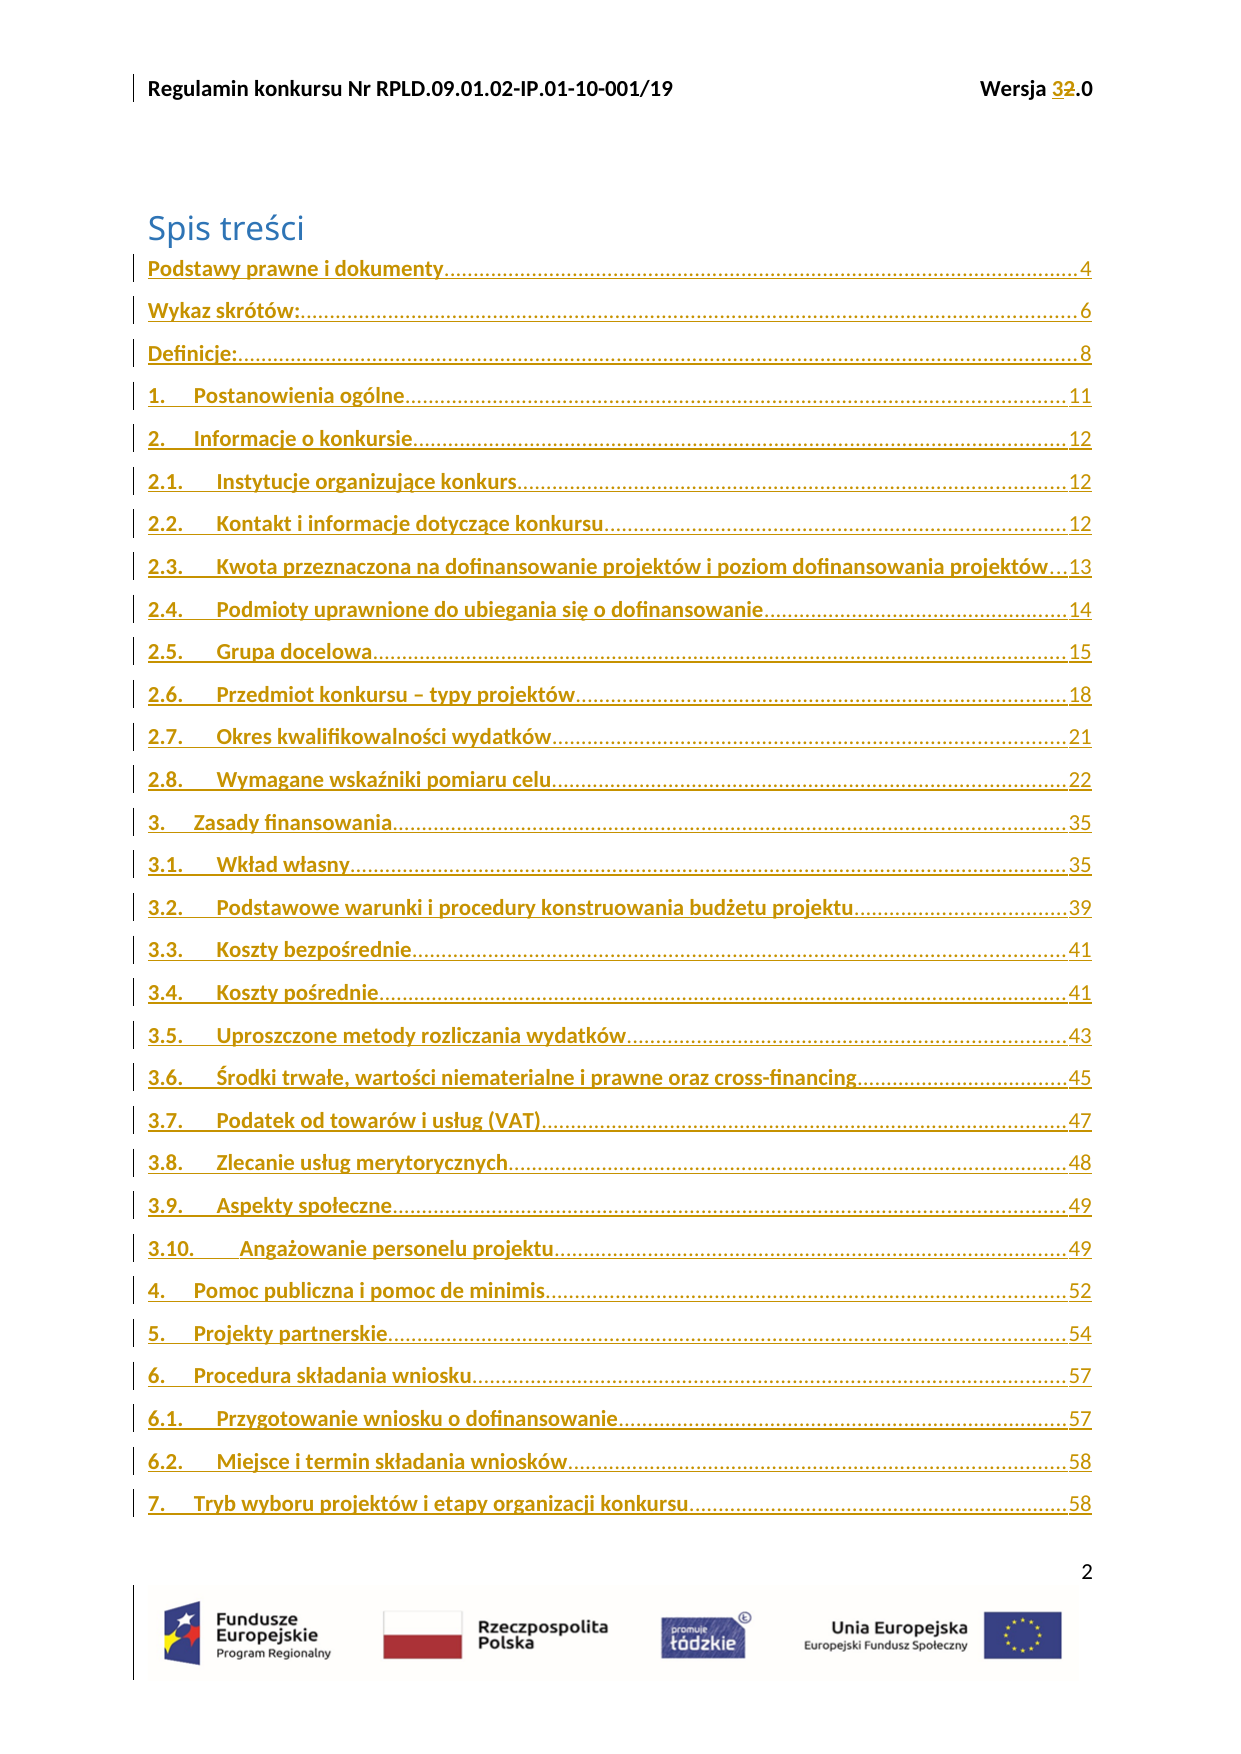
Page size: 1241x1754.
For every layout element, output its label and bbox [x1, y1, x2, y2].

picture [147, 1585, 1079, 1681]
